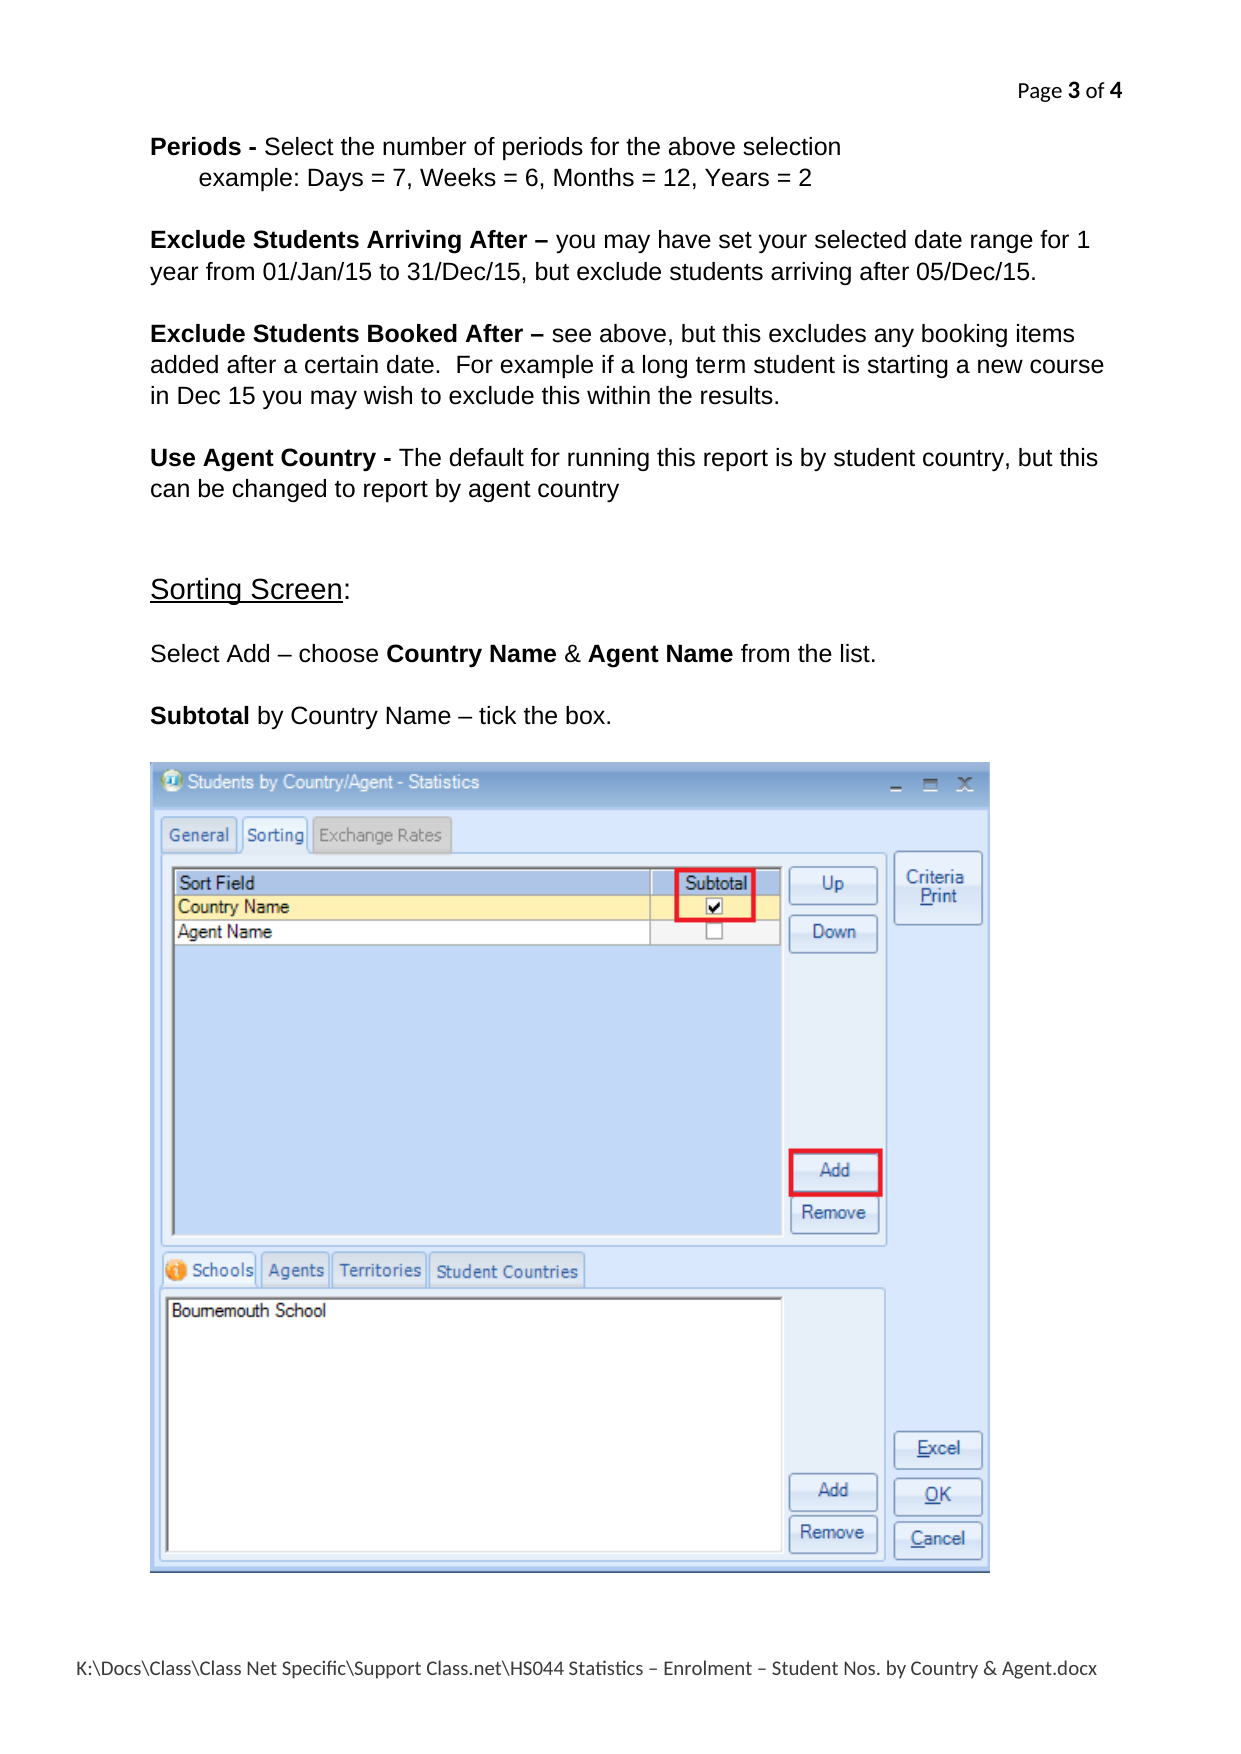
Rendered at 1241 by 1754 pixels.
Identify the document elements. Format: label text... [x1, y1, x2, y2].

text Select Add – choose Country Name & Agent Name from the list. [150, 639, 1122, 668]
text Use Agent Country - The default for running this report is by student country, but this can be changed to report by agent country [150, 443, 1122, 502]
text Exclude Students Booked After – see above, but this excludes any booking items added after a certain date. For example if a long term student is starting a new course in Dec 15 you may wish to exclude this within the results. [150, 318, 1122, 409]
text Periods - Select the number of periods for the above selection example: Days = 7, Weeks = 6, Months = 12, Years = 2 [150, 132, 1122, 192]
text Exclude Students Arriving After – you may have set your selected date range for 1 year from 01/Jan/15 to 31/Dec/15, but exclude students arriving after 05/Dec/15. [150, 225, 1122, 285]
text Subtotal by Country Name – tick the box. [150, 701, 1122, 760]
text Sorting Screen: [150, 572, 1122, 606]
picture [150, 762, 990, 1573]
